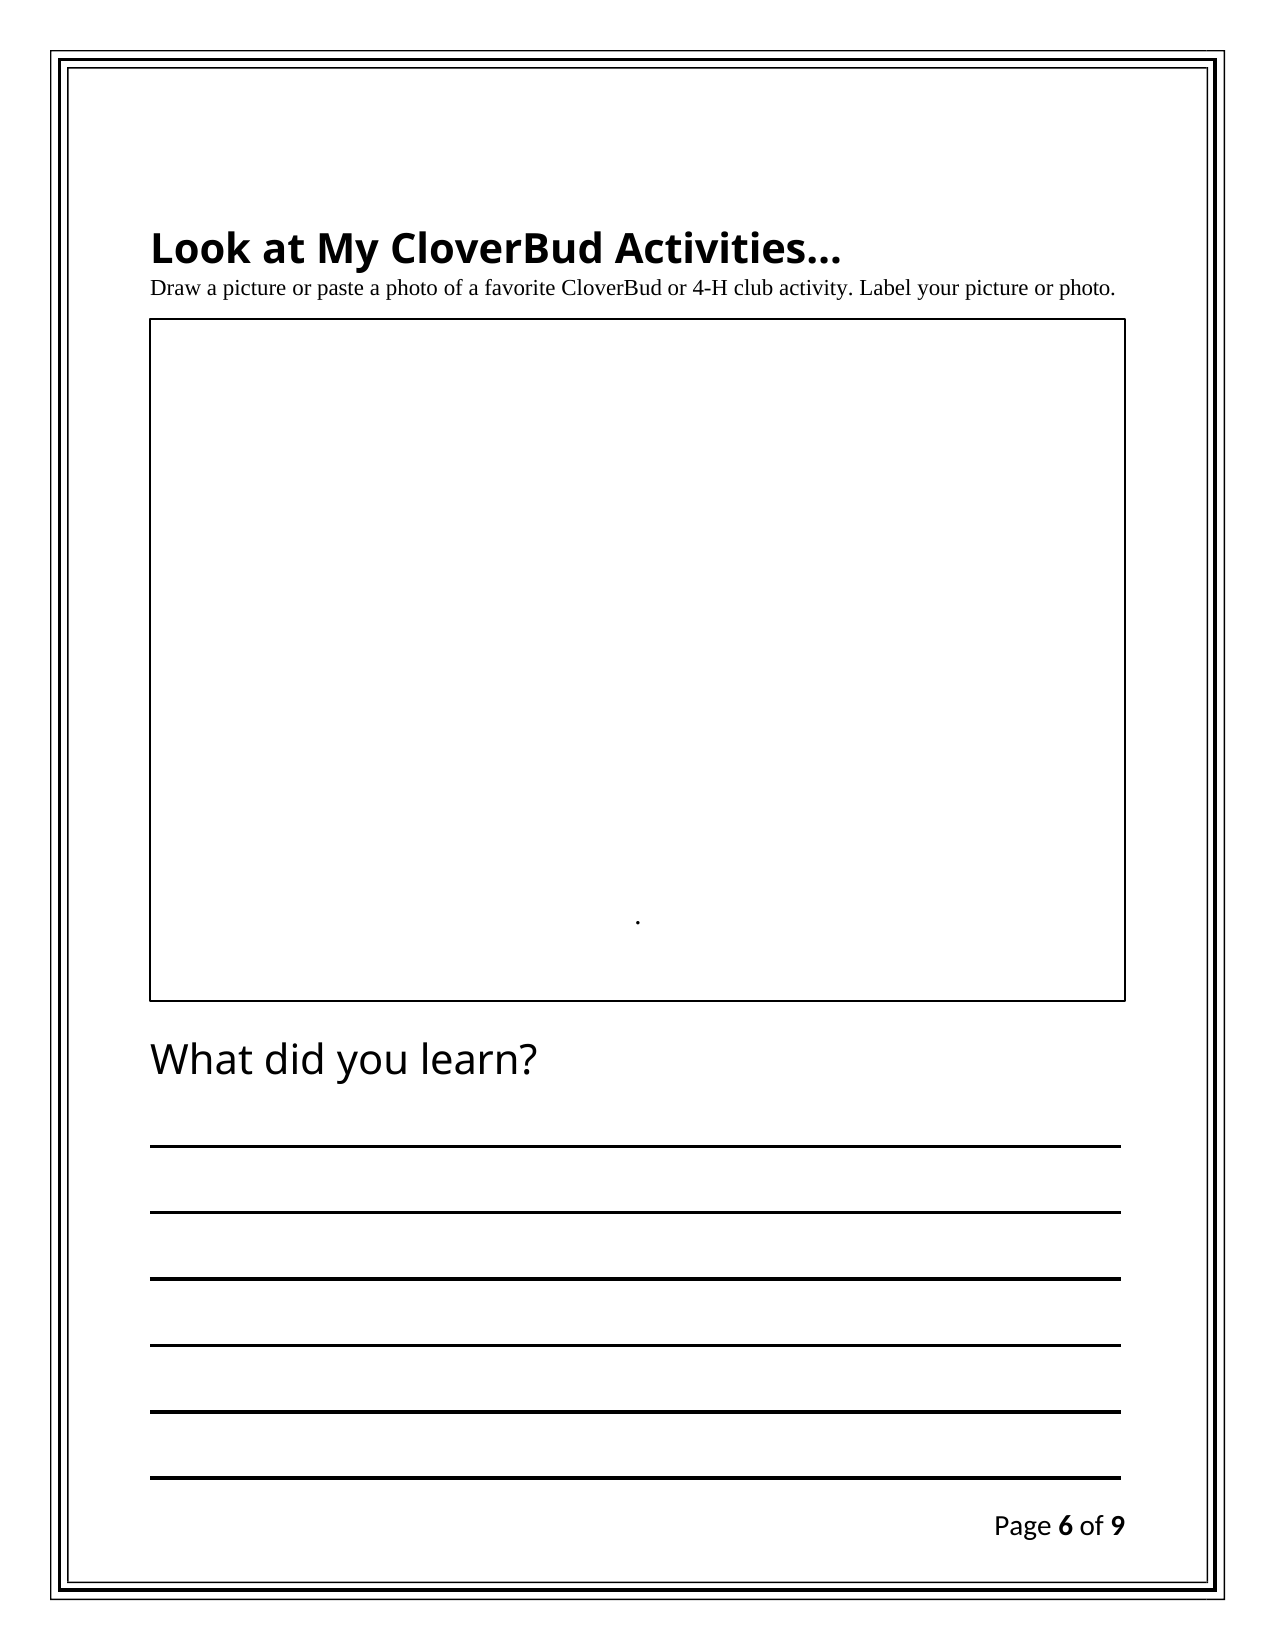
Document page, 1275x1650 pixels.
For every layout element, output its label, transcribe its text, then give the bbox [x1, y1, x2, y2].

subtitle What did you learn? [150, 1030, 1192, 1087]
subtitle Look at My CloverBud Activities… [150, 218, 1192, 274]
text Draw a picture or paste a photo of a favorite CloverBud or 4-H club activity. Label your picture or photo. [150, 274, 1192, 301]
